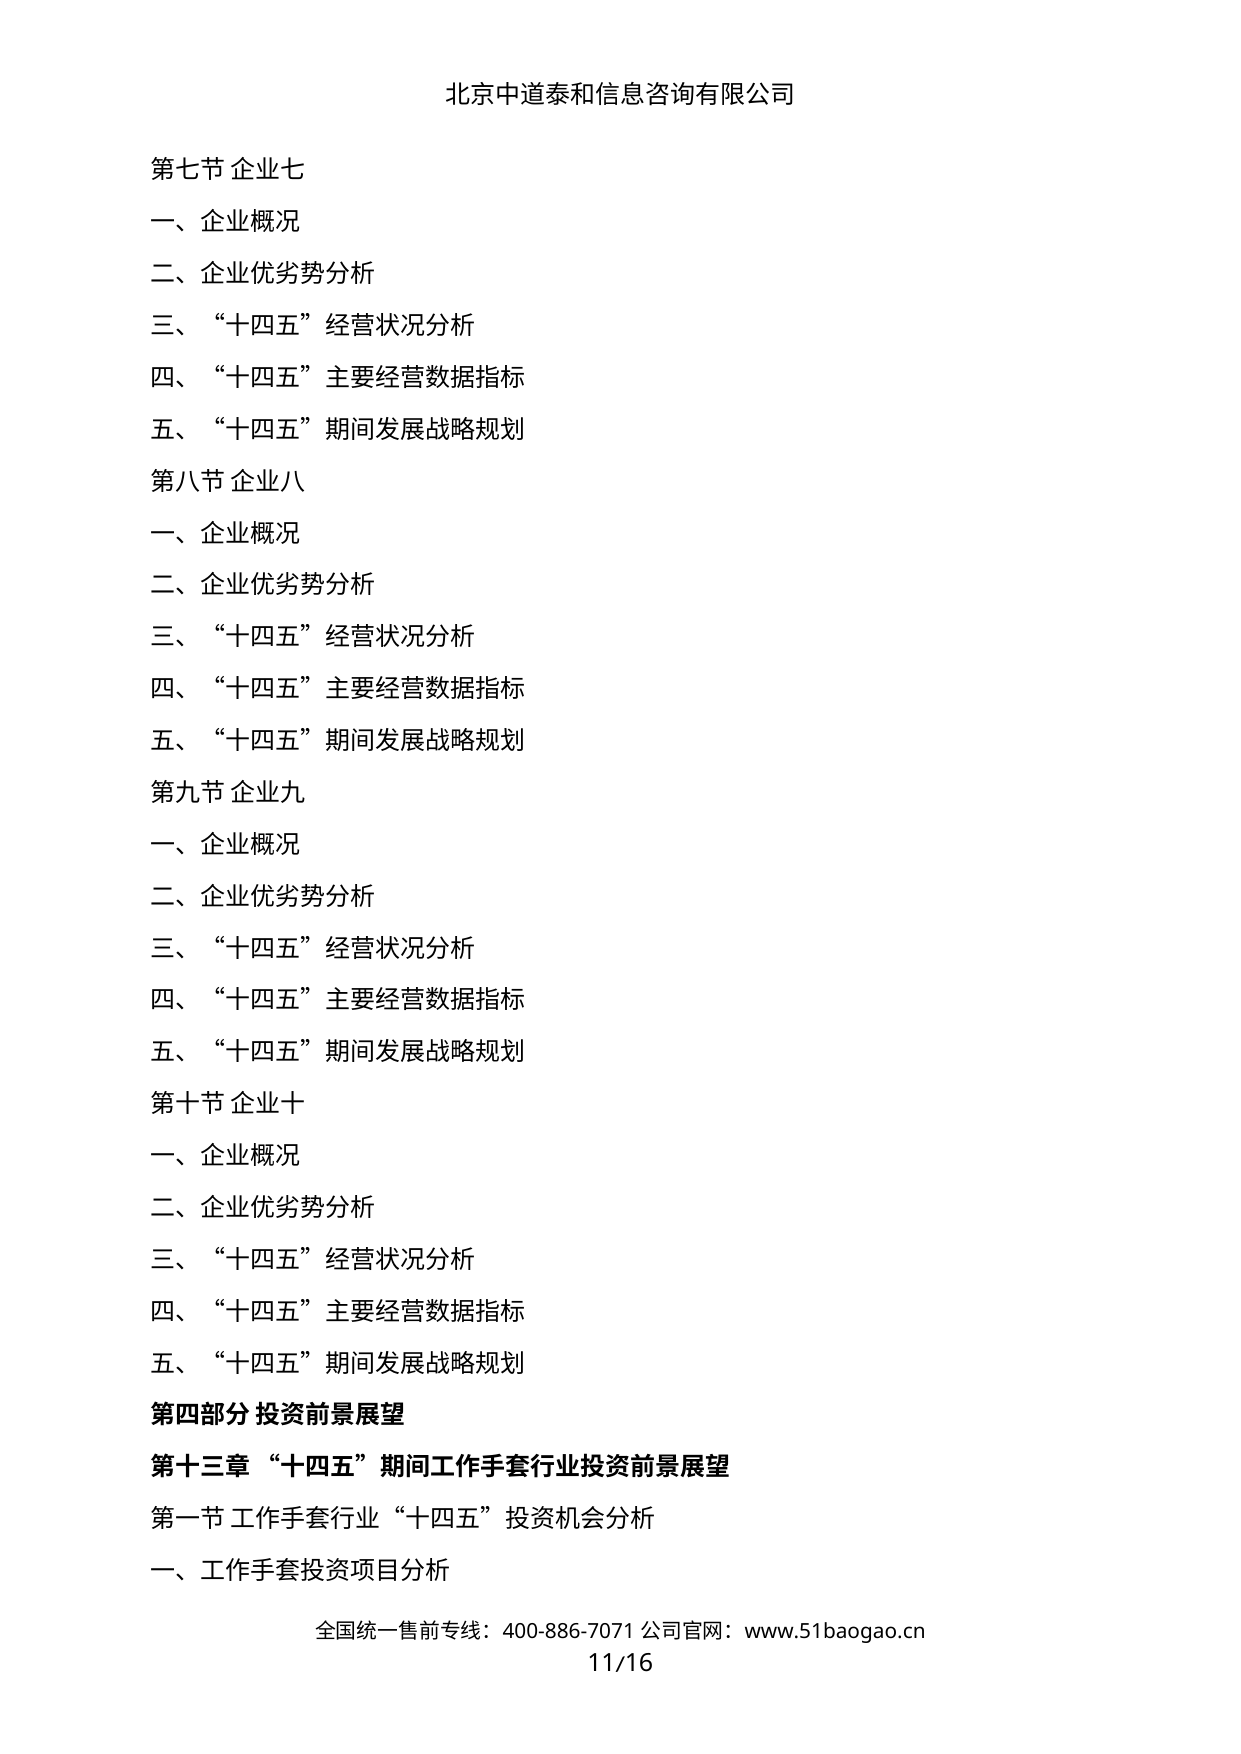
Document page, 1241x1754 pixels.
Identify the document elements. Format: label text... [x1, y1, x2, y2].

text 五、“十四五”期间发展战略规划 [150, 721, 1090, 757]
text 第八节 企业八 [150, 461, 1090, 497]
text 一、工作手套投资项目分析 [150, 1551, 1090, 1587]
text 第十三章 “十四五”期间工作手套行业投资前景展望 [150, 1447, 1090, 1483]
text 二、企业优劣势分析 [150, 254, 1090, 290]
text 三、“十四五”经营状况分析 [150, 928, 1090, 964]
text 二、企业优劣势分析 [150, 1187, 1090, 1224]
text 第四部分 投资前景展望 [150, 1395, 1090, 1431]
text 第一节 工作手套行业“十四五”投资机会分析 [150, 1499, 1090, 1535]
text 二、企业优劣势分析 [150, 565, 1090, 601]
text 五、“十四五”期间发展战略规划 [150, 409, 1090, 446]
text 三、“十四五”经营状况分析 [150, 306, 1090, 342]
text 第九节 企业九 [150, 772, 1090, 809]
text 四、“十四五”主要经营数据指标 [150, 357, 1090, 394]
text 五、“十四五”期间发展战略规划 [150, 1343, 1090, 1379]
text 四、“十四五”主要经营数据指标 [150, 669, 1090, 705]
text 一、企业概况 [150, 202, 1090, 238]
text 二、企业优劣势分析 [150, 876, 1090, 912]
text 四、“十四五”主要经营数据指标 [150, 1291, 1090, 1327]
text 三、“十四五”经营状况分析 [150, 617, 1090, 653]
text 三、“十四五”经营状况分析 [150, 1239, 1090, 1276]
text 四、“十四五”主要经营数据指标 [150, 980, 1090, 1016]
text 一、企业概况 [150, 824, 1090, 861]
text 第十节 企业十 [150, 1084, 1090, 1120]
text 一、企业概况 [150, 513, 1090, 549]
text 一、企业概况 [150, 1136, 1090, 1172]
text 第七节 企业七 [150, 150, 1090, 186]
text 五、“十四五”期间发展战略规划 [150, 1032, 1090, 1068]
